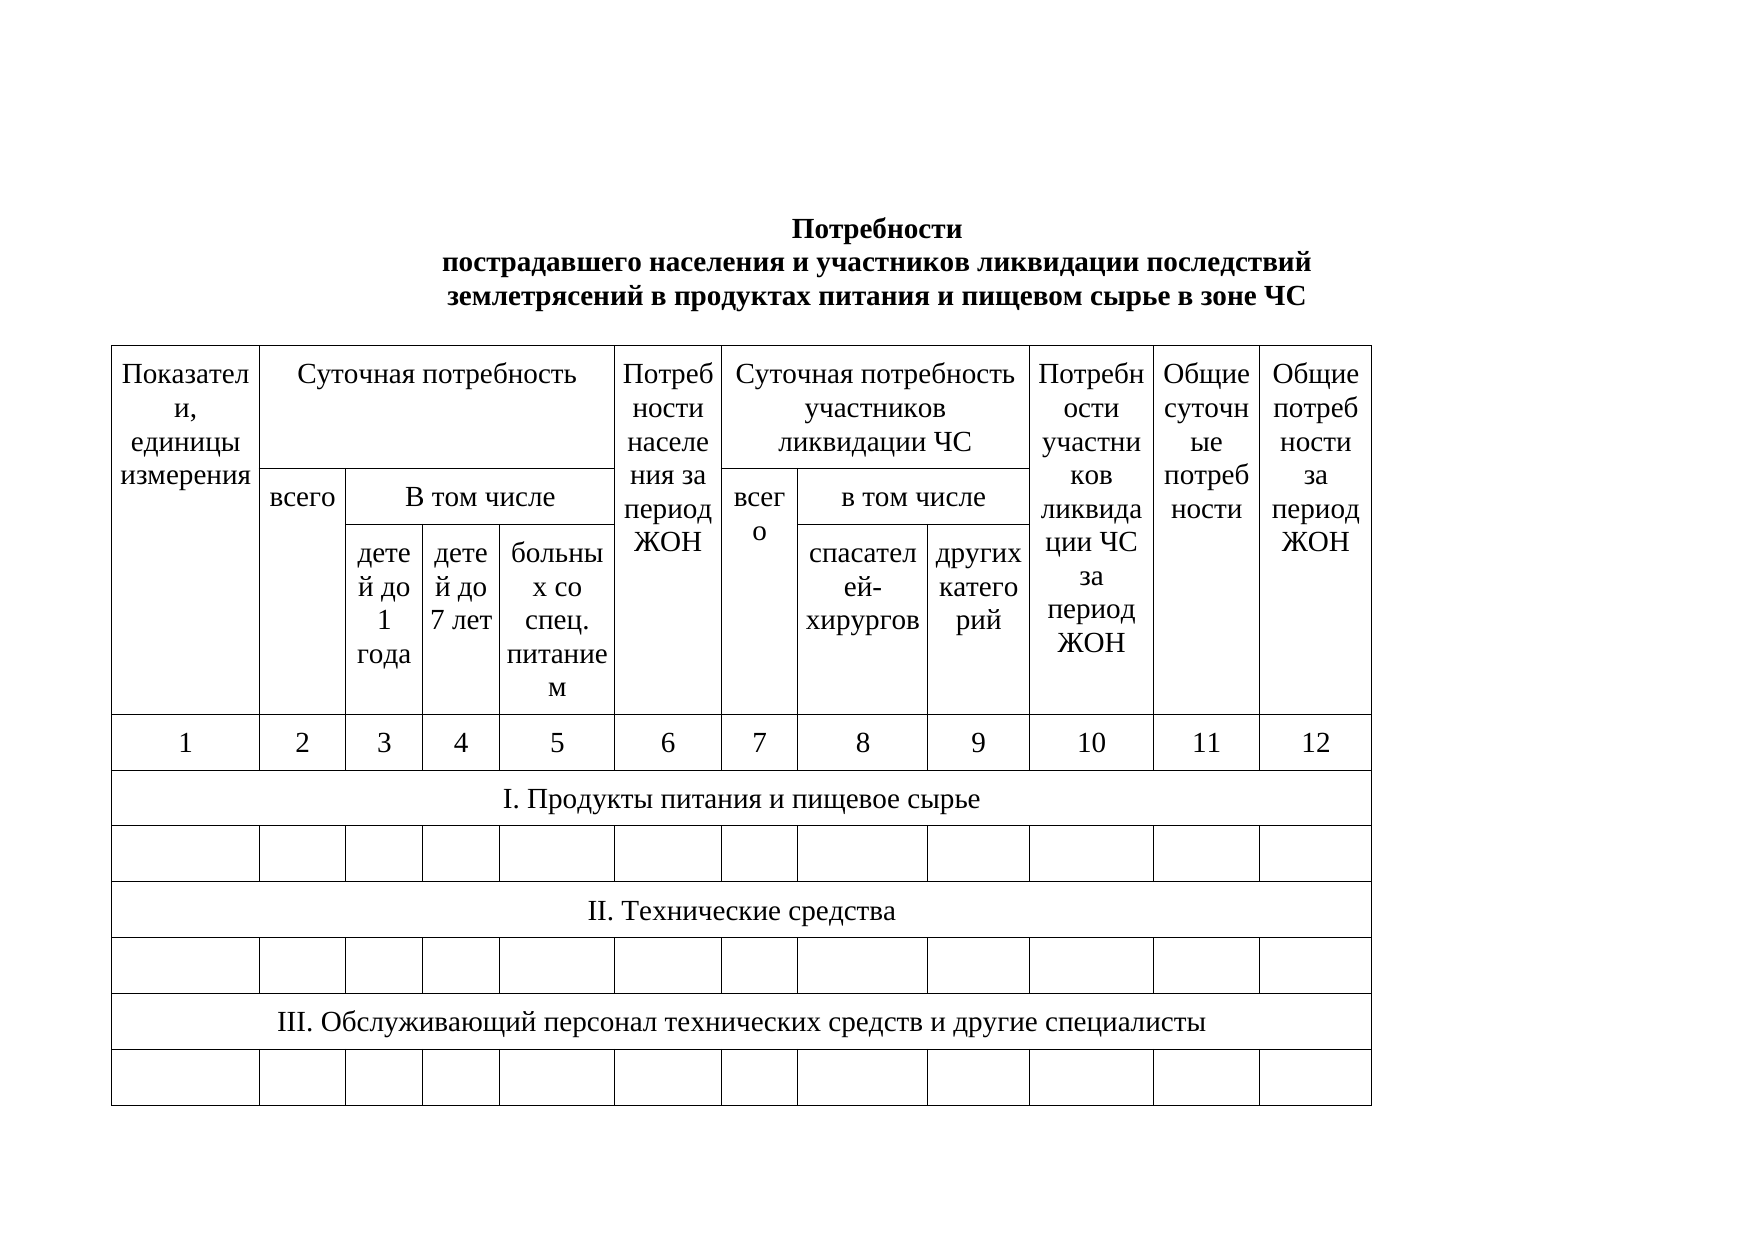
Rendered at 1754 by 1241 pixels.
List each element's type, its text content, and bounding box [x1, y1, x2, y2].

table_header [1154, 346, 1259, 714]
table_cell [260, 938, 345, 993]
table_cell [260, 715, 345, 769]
title землетрясений в продуктах питания и пищевом сырье в зоне ЧС [118, 278, 1636, 311]
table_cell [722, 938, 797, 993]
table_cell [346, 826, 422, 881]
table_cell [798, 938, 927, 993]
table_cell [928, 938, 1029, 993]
title пострадавшего населения и участников ликвидации последствий [118, 244, 1636, 278]
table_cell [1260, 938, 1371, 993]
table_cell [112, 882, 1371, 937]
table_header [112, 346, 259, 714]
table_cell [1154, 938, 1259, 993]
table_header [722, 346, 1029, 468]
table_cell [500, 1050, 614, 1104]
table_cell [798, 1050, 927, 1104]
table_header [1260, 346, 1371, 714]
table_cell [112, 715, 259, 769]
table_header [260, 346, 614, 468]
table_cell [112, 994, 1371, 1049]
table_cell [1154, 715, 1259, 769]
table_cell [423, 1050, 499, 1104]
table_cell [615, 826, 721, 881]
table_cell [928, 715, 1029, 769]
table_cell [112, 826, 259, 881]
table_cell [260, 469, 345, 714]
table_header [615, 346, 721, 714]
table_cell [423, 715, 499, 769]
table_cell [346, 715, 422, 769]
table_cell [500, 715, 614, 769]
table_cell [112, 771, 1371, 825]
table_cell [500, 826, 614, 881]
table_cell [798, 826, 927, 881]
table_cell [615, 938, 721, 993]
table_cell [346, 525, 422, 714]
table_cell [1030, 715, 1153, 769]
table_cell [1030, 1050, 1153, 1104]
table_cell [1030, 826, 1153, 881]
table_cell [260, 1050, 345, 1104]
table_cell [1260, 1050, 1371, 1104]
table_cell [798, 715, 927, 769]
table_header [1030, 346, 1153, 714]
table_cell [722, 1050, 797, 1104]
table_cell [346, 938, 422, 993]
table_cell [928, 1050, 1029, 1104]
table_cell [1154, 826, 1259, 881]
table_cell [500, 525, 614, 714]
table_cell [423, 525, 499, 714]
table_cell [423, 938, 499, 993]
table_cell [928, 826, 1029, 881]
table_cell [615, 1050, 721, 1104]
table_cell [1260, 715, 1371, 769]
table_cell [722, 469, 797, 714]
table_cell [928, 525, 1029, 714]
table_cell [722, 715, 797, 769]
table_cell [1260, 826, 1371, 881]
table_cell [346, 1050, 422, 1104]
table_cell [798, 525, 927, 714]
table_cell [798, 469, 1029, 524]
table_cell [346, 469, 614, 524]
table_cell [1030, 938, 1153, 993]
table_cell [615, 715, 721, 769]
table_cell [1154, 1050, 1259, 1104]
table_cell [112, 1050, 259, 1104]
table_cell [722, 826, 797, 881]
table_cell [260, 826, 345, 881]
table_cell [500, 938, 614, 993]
title Потребности [118, 211, 1636, 244]
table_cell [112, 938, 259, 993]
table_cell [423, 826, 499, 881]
